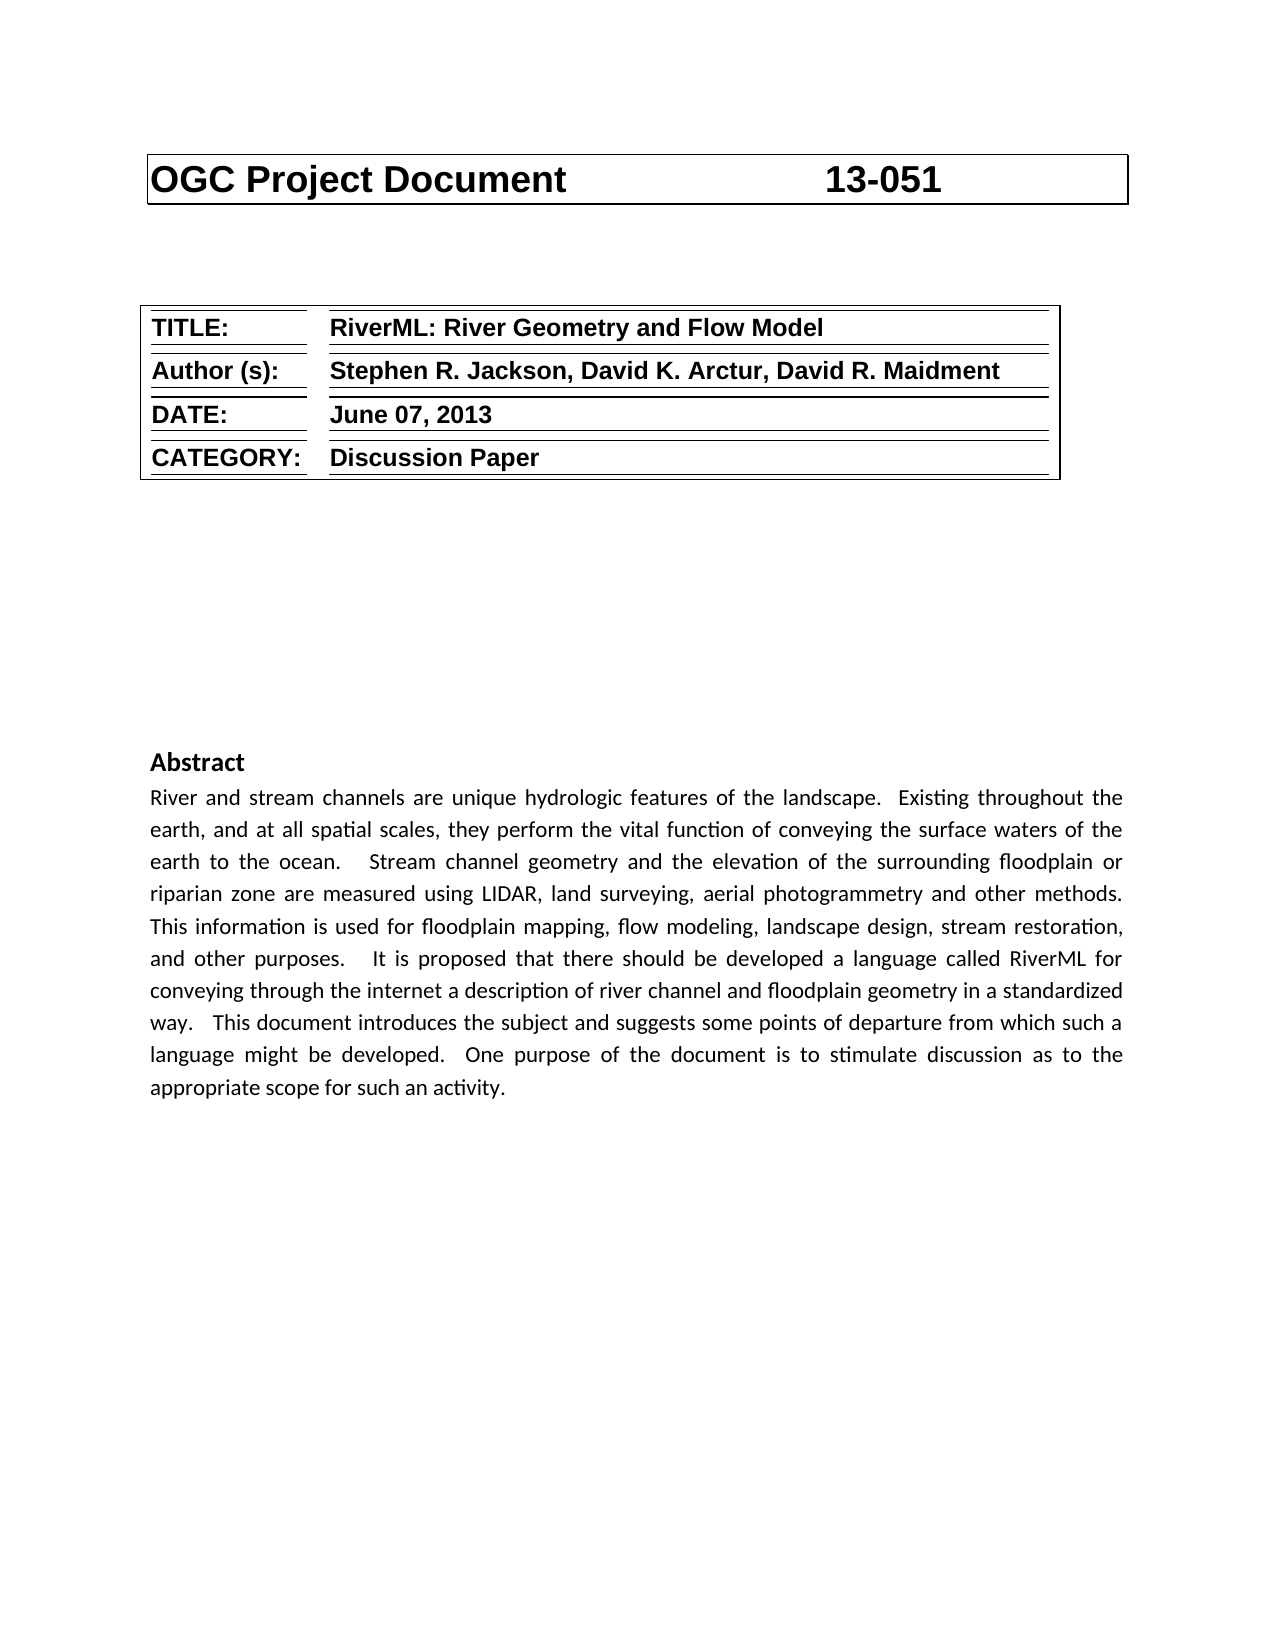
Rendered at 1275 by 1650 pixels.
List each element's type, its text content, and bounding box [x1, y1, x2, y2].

text OGC Project Document 13-051 [148, 155, 1127, 203]
table_cell June 07, 2013 [318, 392, 1059, 436]
table_cell CATEGORY: [141, 436, 318, 479]
table_cell DATE: [141, 392, 318, 436]
table_header RiverML: River Geometry and Flow Model [318, 306, 1059, 349]
table_header TITLE: [141, 306, 318, 349]
text River and stream channels are unique hydrologic features of the landscape. Existing throughout the earth, and at all spatial scales, they perform the vital function of conveying the surface waters of the earth to the ocean. Stream channel geometry and the elevation of the surrounding floodplain or riparian zone are measured using LIDAR, land surveying, aerial photogrammetry and other methods. This information is used for floodplain mapping, flow modeling, landscape design, stream restoration, and other purposes. It is proposed that there should be developed a language called RiverML for conveying through the internet a description of river channel and floodplain geometry in a standardized way. This document introduces the subject and suggests some points of departure from which such a language might be developed. One purpose of the document is to stimulate discussion as to the appropriate scope for such an activity. [150, 783, 1125, 1101]
table_cell Stephen R. Jackson, David K. Arctur, David R. Maidment [318, 349, 1059, 392]
table_cell Author (s): [141, 349, 318, 392]
subtitle Abstract [150, 745, 1125, 778]
table_cell Discussion Paper [318, 436, 1059, 479]
